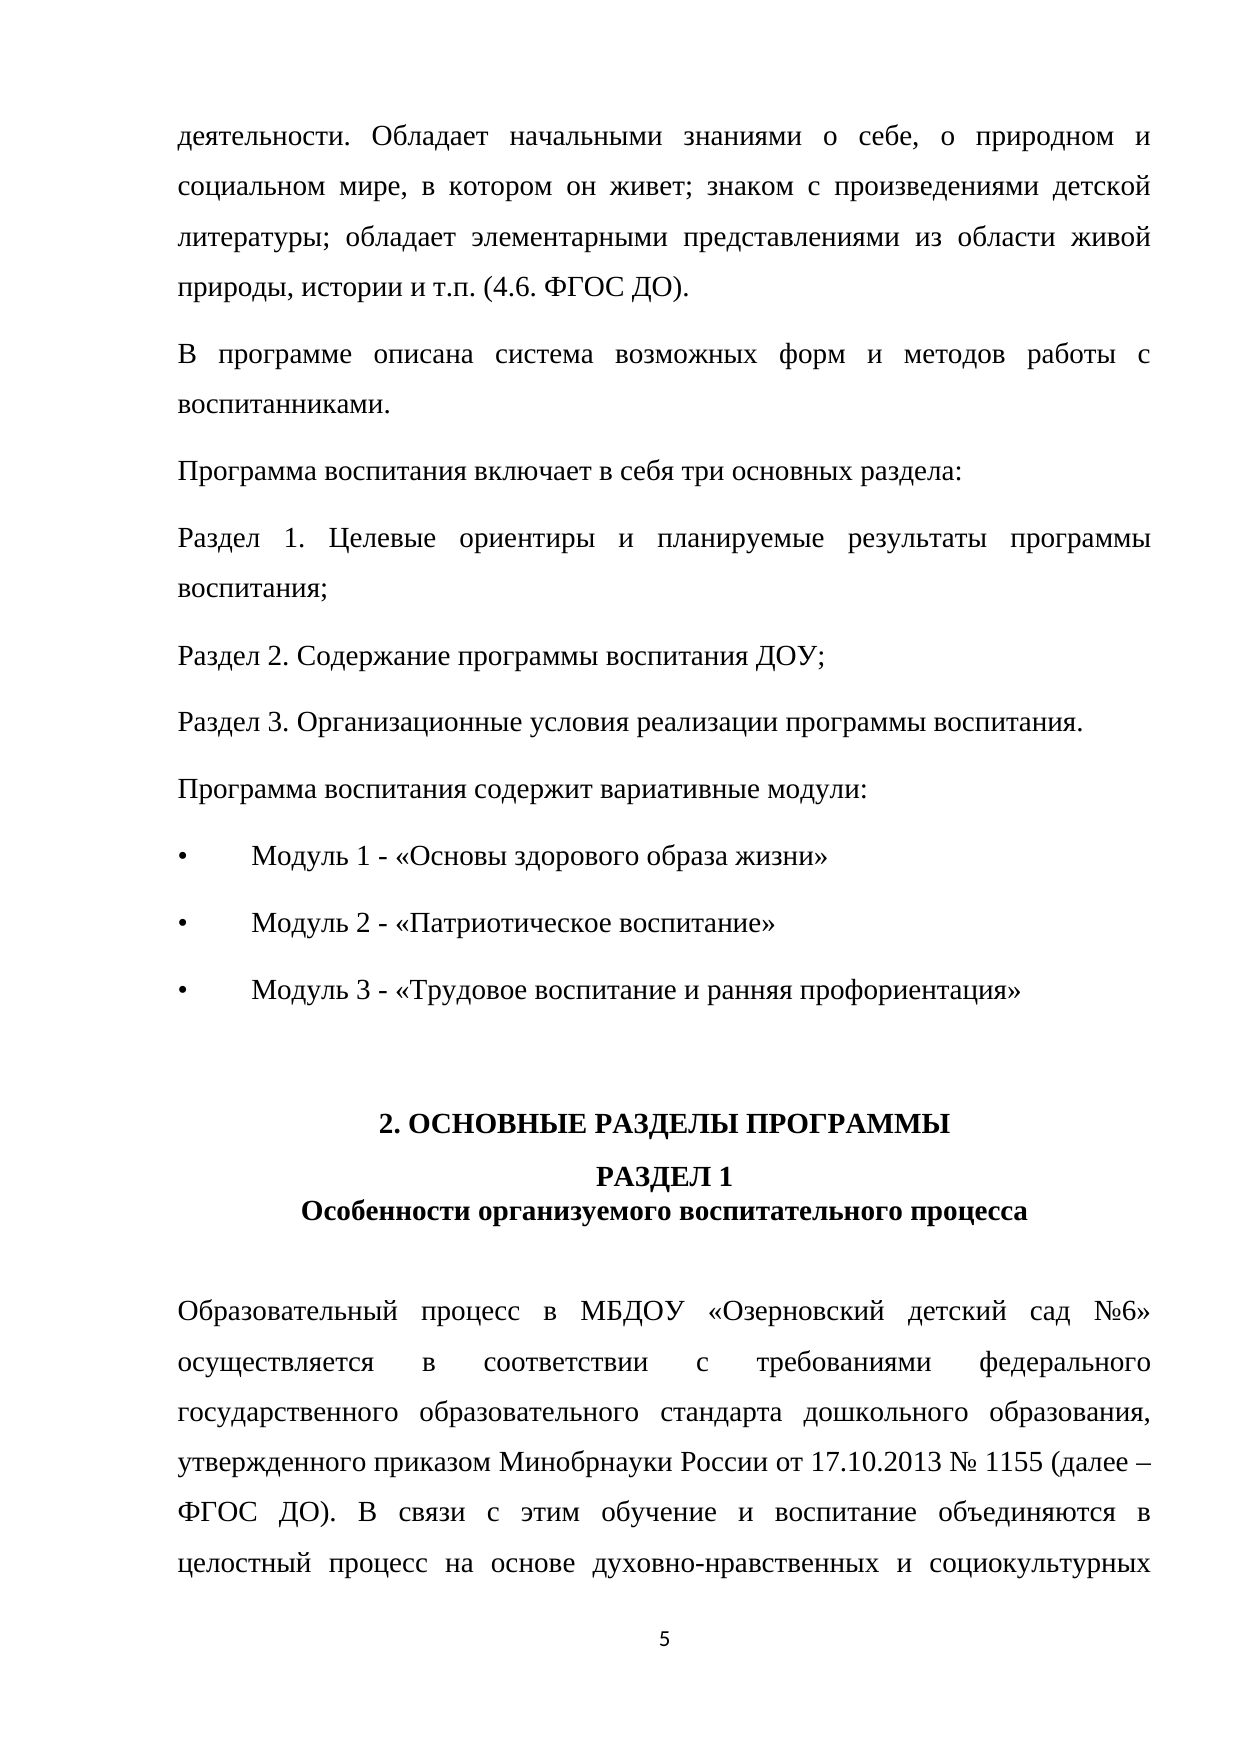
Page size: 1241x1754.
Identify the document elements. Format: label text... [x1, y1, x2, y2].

text • Модуль 3 - «Трудовое воспитание и ранняя профориентация» [177, 972, 1152, 1006]
text В программе описана система возможных форм и методов работы с воспитанниками. [177, 336, 1152, 420]
text • Модуль 1 - «Основы здорового образа жизни» [177, 838, 1152, 872]
text 2. ОСНОВНЫЕ РАЗДЕЛЫ ПРОГРАММЫ [177, 1106, 1152, 1140]
text Раздел 2. Содержание программы воспитания ДОУ; [177, 638, 1152, 671]
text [177, 1293, 1152, 1578]
text РАЗДЕЛ 1 [177, 1159, 1152, 1193]
text Особенности организуемого воспитательного процесса [177, 1193, 1152, 1226]
text • Модуль 2 - «Патриотическое воспитание» [177, 906, 1152, 939]
text Раздел 3. Организационные условия реализации программы воспитания. [177, 704, 1152, 738]
text Программа воспитания включает в себя три основных раздела: [177, 453, 1152, 487]
text Программа воспитания содержит вариативные модули: [177, 772, 1152, 805]
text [177, 118, 1152, 303]
text Раздел 1. Целевые ориентиры и планируемые результаты программы воспитания; [177, 520, 1152, 604]
